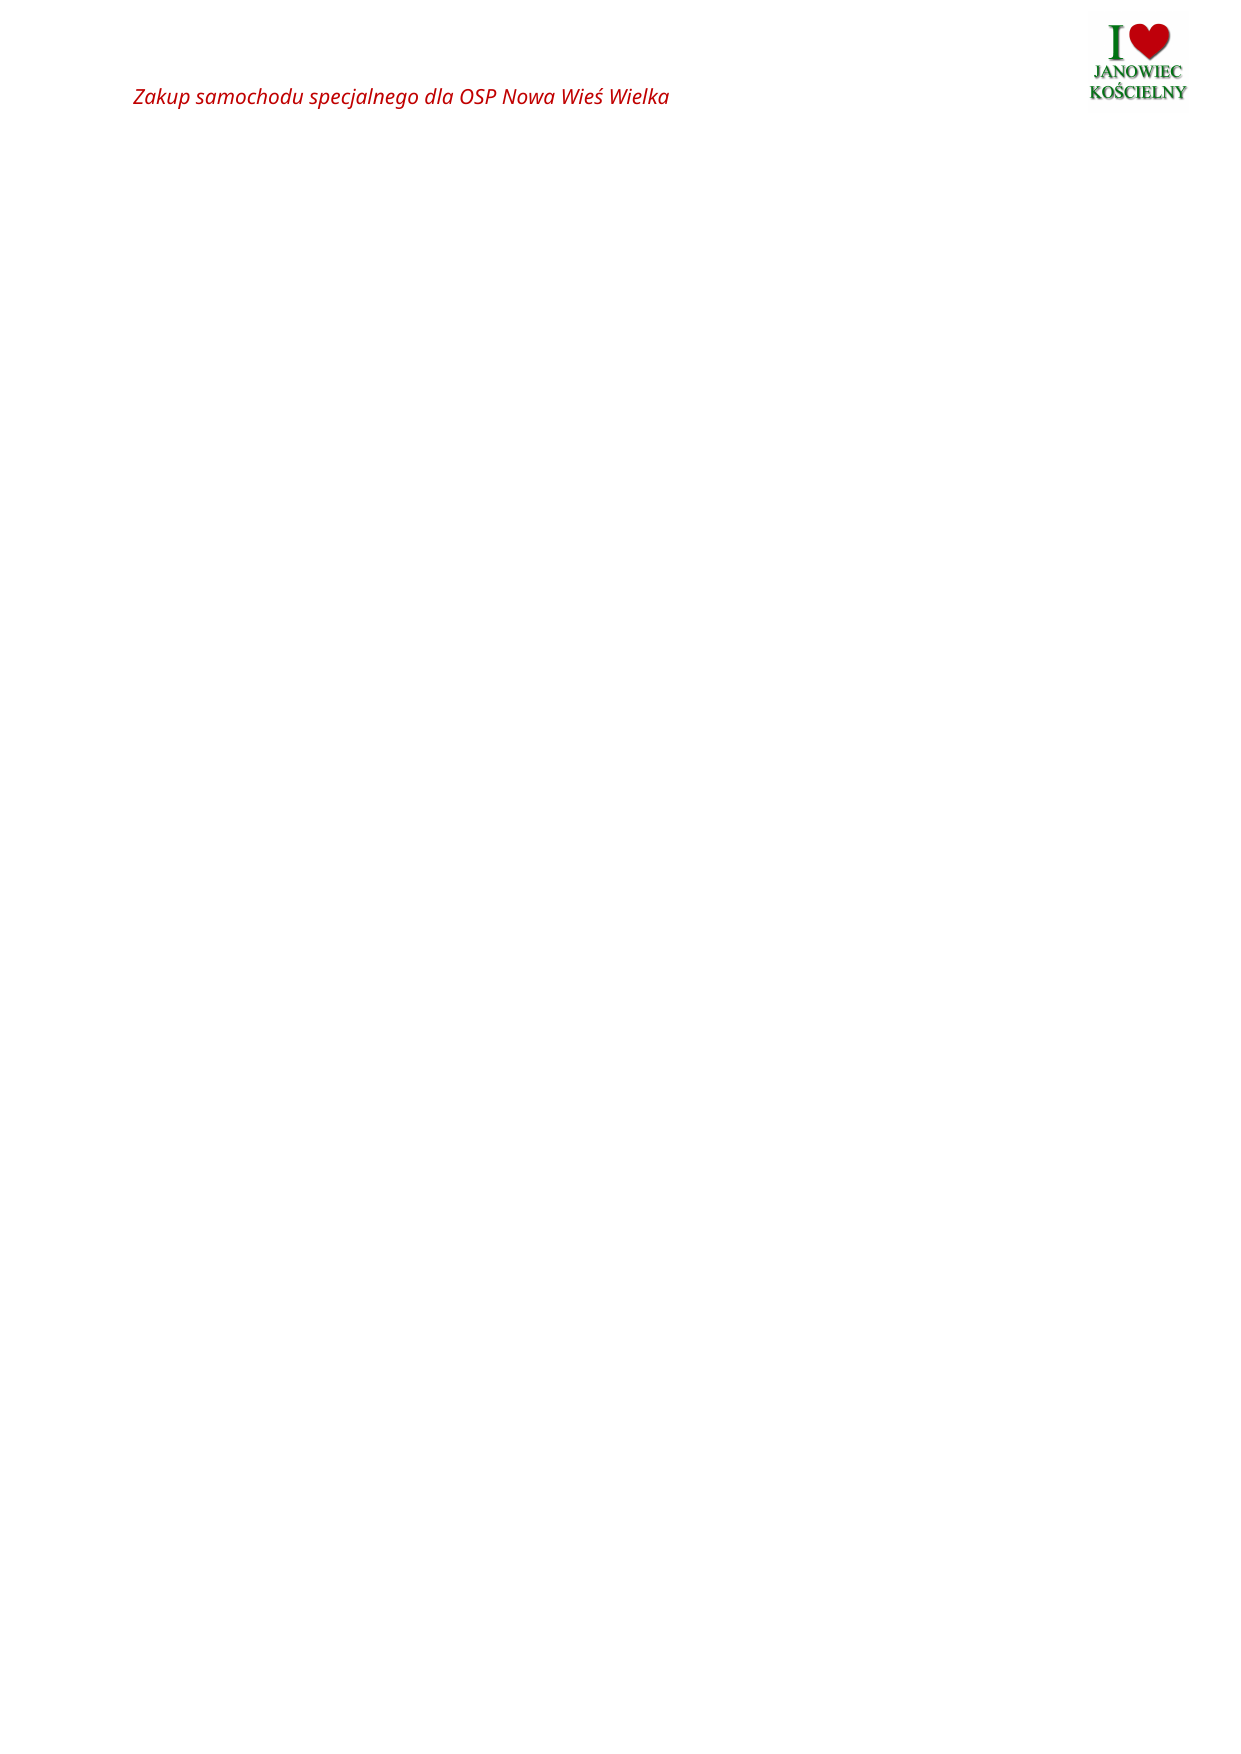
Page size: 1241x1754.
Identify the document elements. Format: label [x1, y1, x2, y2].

picture [1087, 11, 1189, 113]
